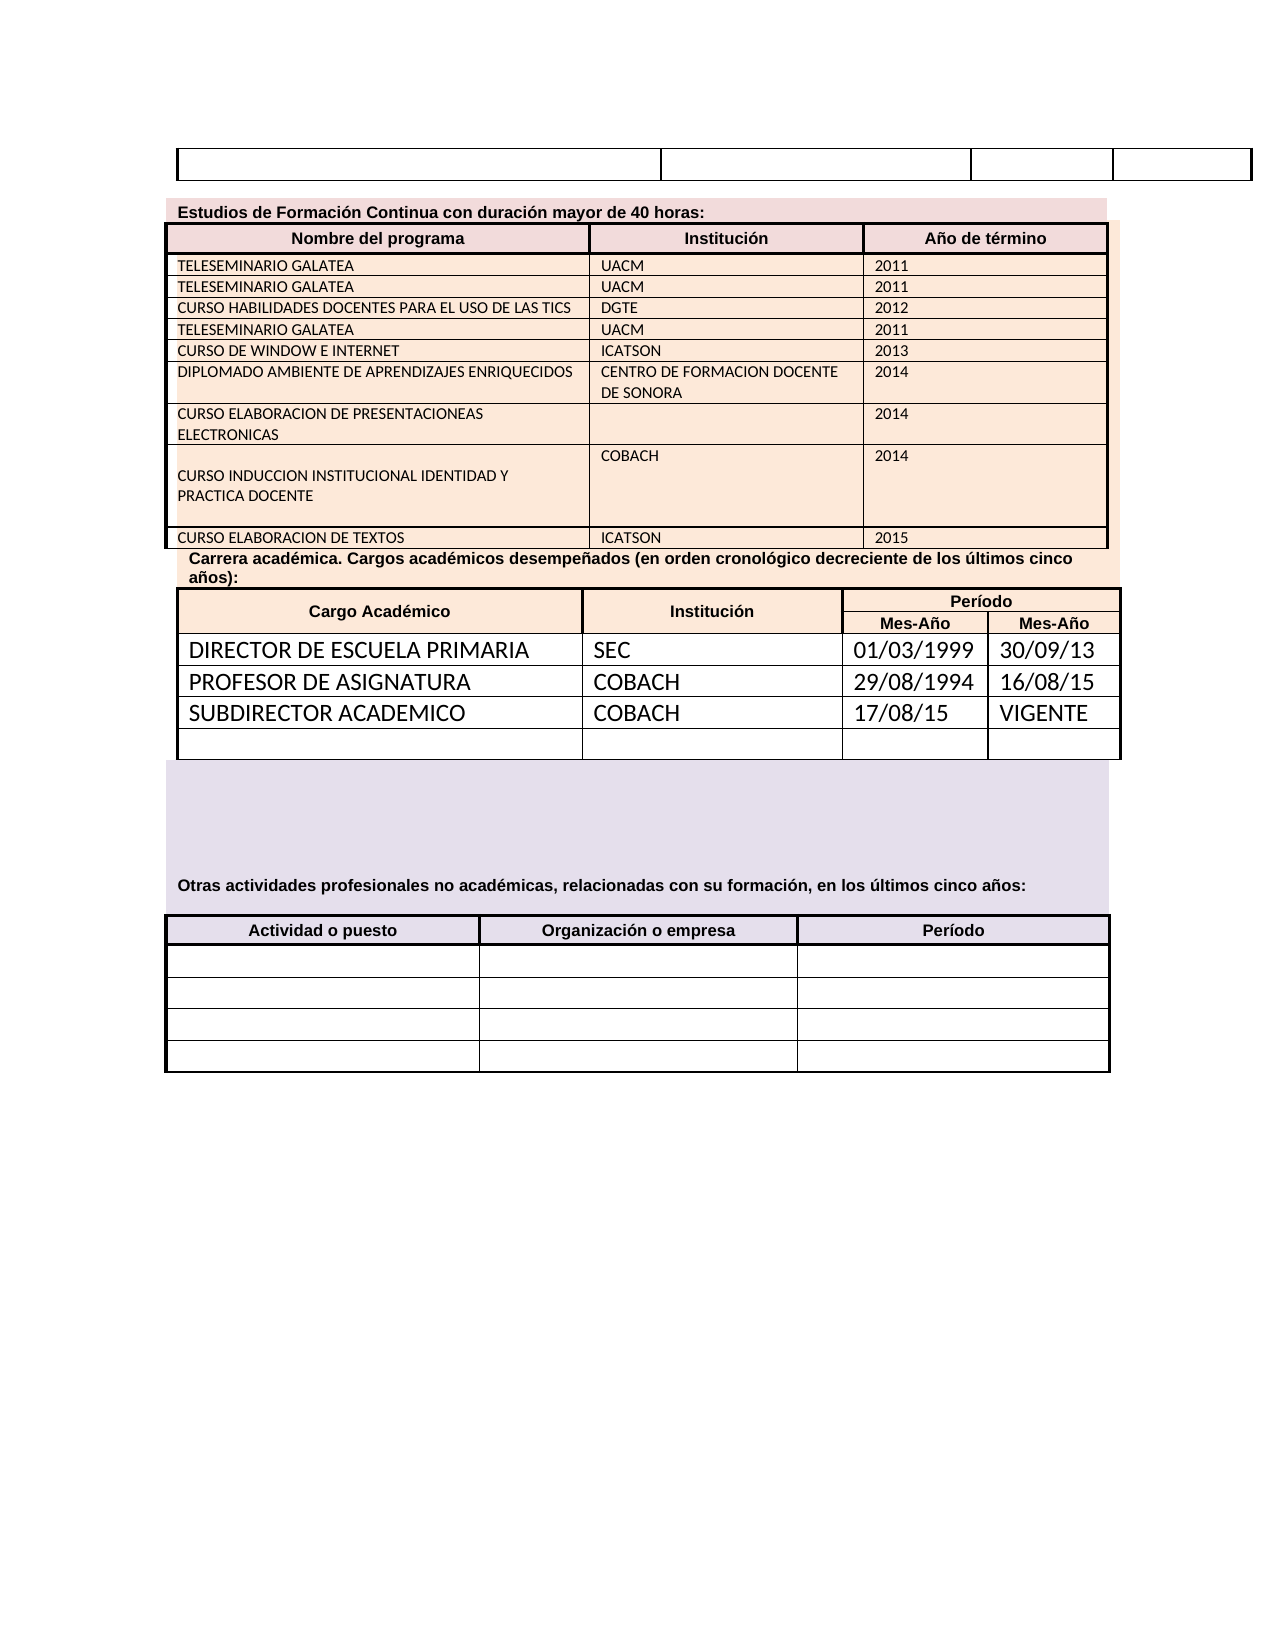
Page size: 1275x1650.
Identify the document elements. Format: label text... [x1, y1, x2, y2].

table_cell UACM [590, 255, 863, 275]
table_cell 2015 [864, 528, 1106, 548]
table_cell 2014 [864, 445, 1106, 526]
table_cell [843, 729, 987, 759]
table_cell [798, 1041, 1108, 1071]
table_header Carrera académica. Cargos académicos desempeñados (en orden cronológico decreciente de los últimos cinco años): [177, 220, 1120, 587]
table_cell [590, 404, 863, 444]
table_header Estudios de Formación Continua con duración mayor de 40 horas: [166, 198, 1107, 222]
table_cell Actividad o puesto [168, 917, 478, 943]
table_cell UACM [590, 276, 863, 297]
table_cell Organización o empresa [481, 917, 796, 943]
table_cell VIGENTE [989, 697, 1119, 728]
table_cell 30/09/13 [989, 634, 1119, 664]
table_cell 17/08/15 [843, 697, 987, 728]
table_cell 2011 [864, 255, 1106, 275]
table_cell [168, 1009, 479, 1040]
table_cell 16/08/15 [989, 666, 1119, 696]
table_cell [972, 149, 1112, 180]
table_cell 2014 [864, 362, 1106, 402]
table_cell TELESEMINARIO GALATEA [168, 276, 589, 297]
table_cell Nombre del programa [168, 225, 588, 252]
table_cell [798, 978, 1108, 1008]
table_cell [662, 149, 970, 180]
table_cell [480, 1041, 797, 1071]
table_cell [168, 1041, 479, 1071]
table_cell [179, 149, 660, 180]
table_cell Período [844, 590, 1119, 611]
table_cell [583, 729, 842, 759]
table_cell CURSO HABILIDADES DOCENTES PARA EL USO DE LAS TICS [168, 298, 589, 318]
table_cell Institución [591, 225, 862, 252]
table_cell [798, 946, 1108, 977]
table_cell COBACH [590, 445, 863, 526]
table_cell [168, 978, 479, 1008]
table_cell ICATSON [590, 528, 863, 548]
table_cell 2013 [864, 340, 1106, 361]
table_cell 2014 [864, 404, 1106, 444]
table_cell [480, 978, 797, 1008]
table_cell DGTE [590, 298, 863, 318]
table_cell [179, 729, 582, 759]
table_cell Año de término [865, 225, 1106, 252]
table_cell PROFESOR DE ASIGNATURA [179, 666, 582, 696]
table_cell CURSO ELABORACION DE PRESENTACIONEAS ELECTRONICAS [168, 404, 589, 444]
table_cell Mes-Año [989, 612, 1119, 633]
table_cell DIPLOMADO AMBIENTE DE APRENDIZAJES ENRIQUECIDOS [168, 362, 589, 402]
table_cell Mes-Año [844, 612, 987, 633]
table_cell Período [799, 917, 1108, 943]
table_cell Cargo Académico [179, 590, 581, 633]
table_cell [798, 1009, 1108, 1040]
table_cell CURSO DE WINDOW E INTERNET [168, 340, 589, 361]
table_cell [480, 946, 797, 977]
table_cell DIRECTOR DE ESCUELA PRIMARIA [179, 634, 582, 664]
table_cell COBACH [583, 666, 842, 696]
table_cell TELESEMINARIO GALATEA [168, 255, 589, 275]
table_cell [168, 946, 479, 977]
table_cell 29/08/1994 [843, 666, 987, 696]
table_cell 01/03/1999 [843, 634, 987, 664]
table_cell 2011 [864, 276, 1106, 297]
table_cell CURSO INDUCCION INSTITUCIONAL IDENTIDAD Y PRACTICA DOCENTE [168, 445, 589, 526]
table_cell TELESEMINARIO GALATEA [168, 319, 589, 339]
table_cell 2011 [864, 319, 1106, 339]
table_header Otras actividades profesionales no académicas, relacionadas con su formación, en los últimos cinco años: [166, 760, 1109, 914]
table_cell SEC [583, 634, 842, 664]
table_cell SUBDIRECTOR ACADEMICO [179, 697, 582, 728]
table_cell 2012 [864, 298, 1106, 318]
table_cell Institución [584, 590, 841, 633]
table_cell CURSO ELABORACION DE TEXTOS [168, 528, 589, 548]
table_cell [1114, 149, 1250, 180]
table_cell ICATSON [590, 340, 863, 361]
table_cell UACM [590, 319, 863, 339]
table_cell [480, 1009, 797, 1040]
table_cell CENTRO DE FORMACION DOCENTE DE SONORA [590, 362, 863, 402]
table_cell COBACH [583, 697, 842, 728]
table_cell [989, 729, 1119, 759]
